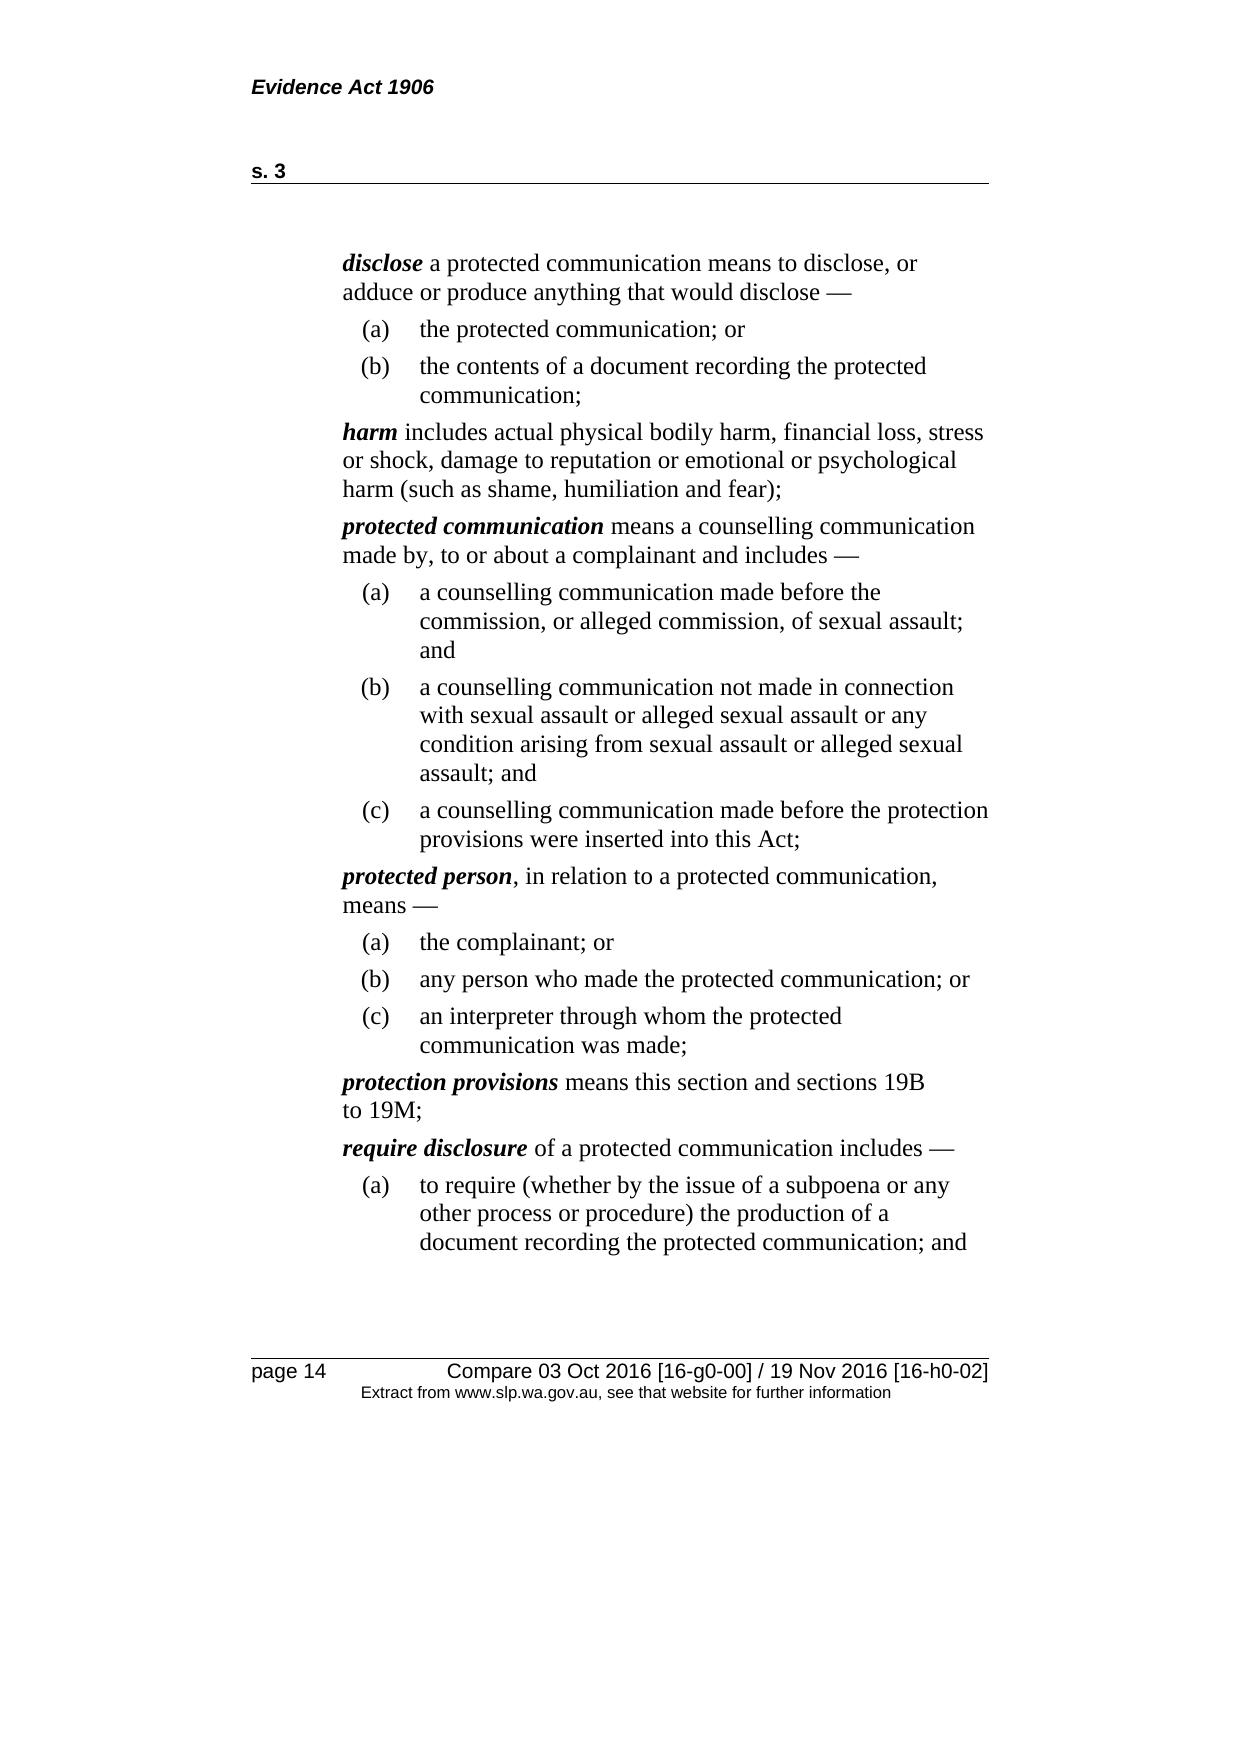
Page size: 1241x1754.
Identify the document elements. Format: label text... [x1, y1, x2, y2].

text (c) a counselling communication made before the protection provisions were inserted into this Act; [251, 795, 989, 853]
text (a) the protected communication; or [251, 314, 989, 343]
text protected person, in relation to a protected communication, means — [251, 861, 989, 918]
text require disclosure of a protected communication includes — [251, 1133, 989, 1161]
text (b) the contents of a document recording the protected communication; [251, 351, 989, 408]
text (a) the complainant; or [251, 927, 989, 956]
text (b) a counselling communication not made in connection with sexual assault or alleged sexual assault or any condition arising from sexual assault or alleged sexual assault; and [251, 672, 989, 787]
text disclose a protected communication means to disclose, or adduce or produce anything that would disclose — [251, 248, 989, 306]
text (c) an interpreter through whom the protected communication was made; [251, 1001, 989, 1058]
text protection provisions means this section and sections 19B to 19M; [251, 1067, 989, 1124]
text (a) to require (whether by the issue of a subpoena or any other process or procedure) the production of a document recording the protected communication; and [251, 1170, 989, 1256]
text (b) any person who made the protected communication; or [251, 964, 989, 993]
text harm includes actual physical bodily harm, financial loss, stress or shock, damage to reputation or emotional or psychological harm (such as shame, humiliation and fear); [251, 417, 989, 503]
text protected communication means a counselling communication made by, to or about a complainant and includes — [251, 511, 989, 569]
text (a) a counselling communication made before the commission, or alleged commission, of sexual assault; and [251, 577, 989, 663]
